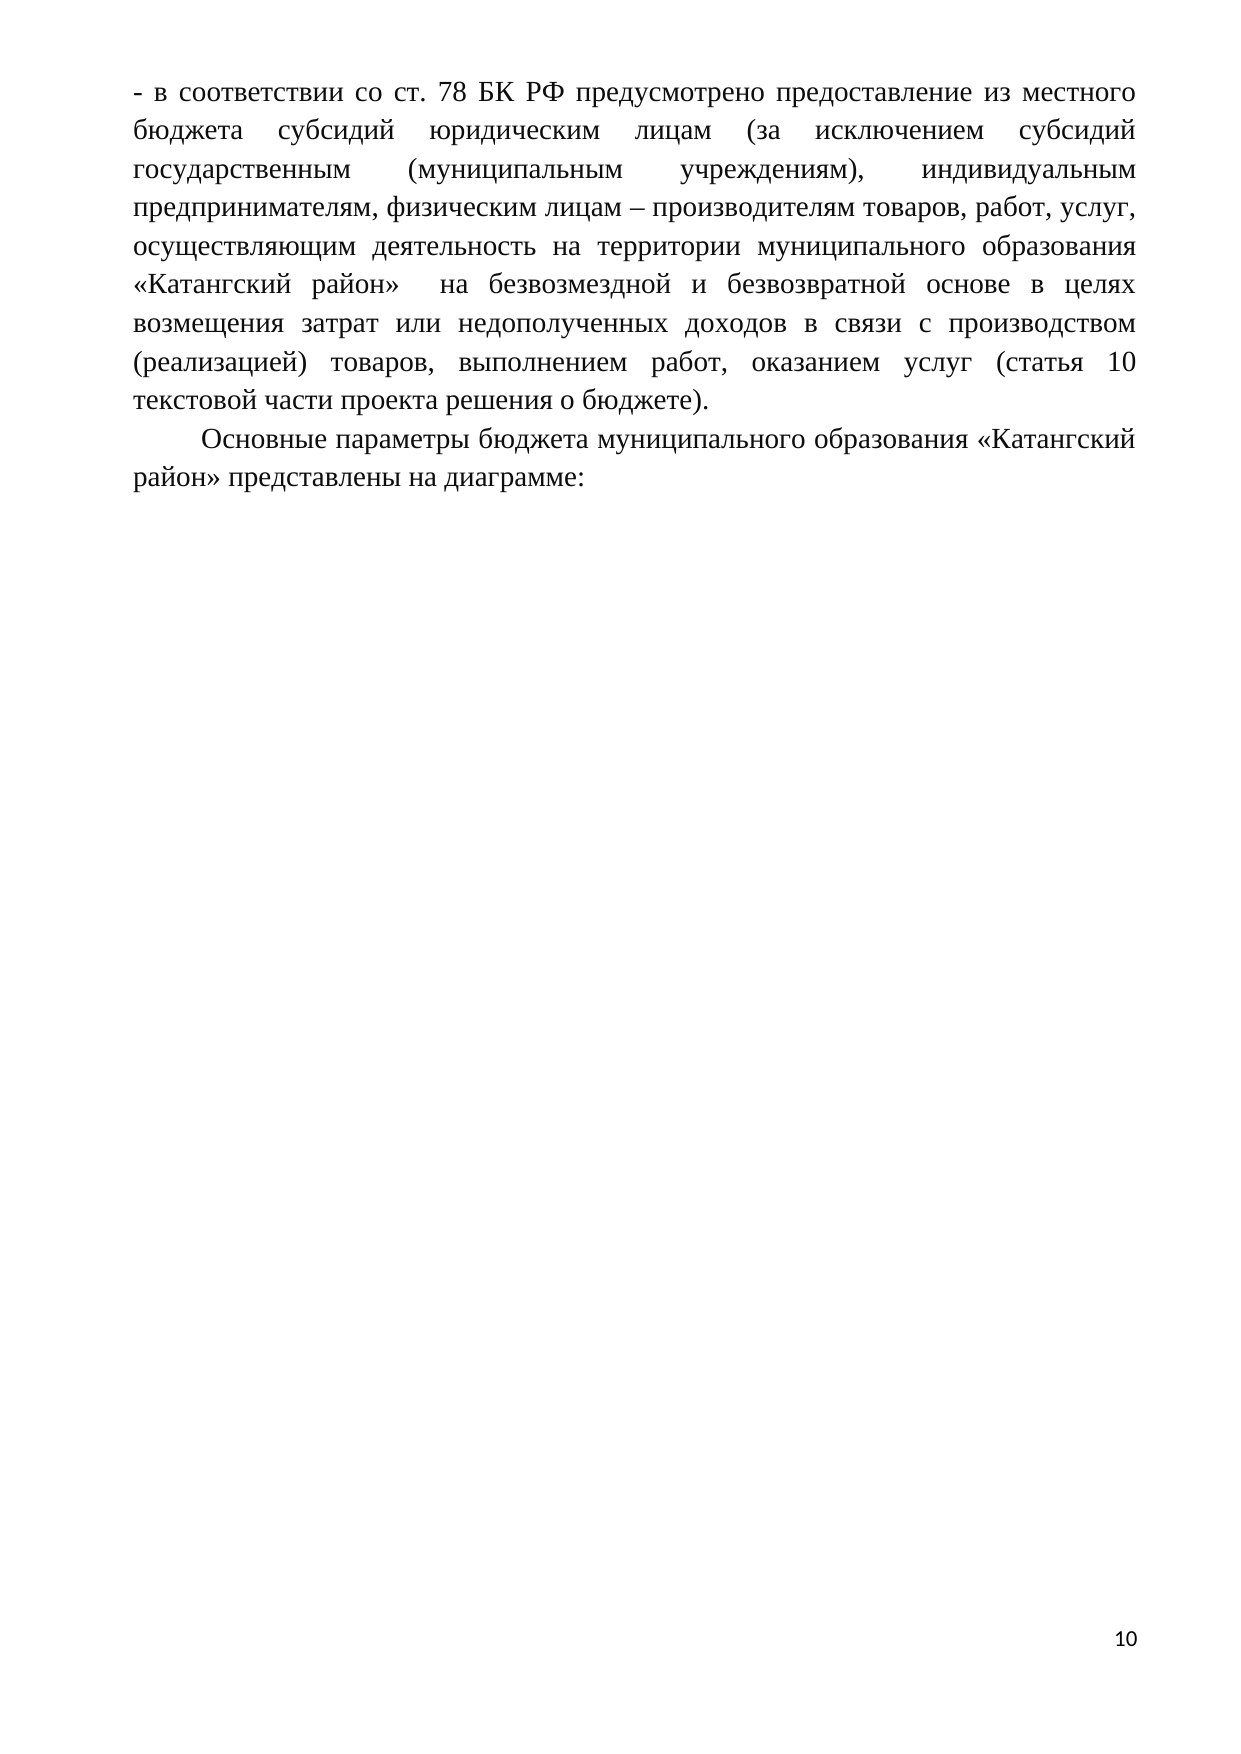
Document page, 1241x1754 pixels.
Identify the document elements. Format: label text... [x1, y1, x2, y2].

text - в соответствии со ст. 78 БК РФ предусмотрено предоставление из местного бюджета субсидий юридическим лицам (за исключением субсидий государственным (муниципальным учреждениям), индивидуальным предпринимателям, физическим лицам – производителям товаров, работ, услуг, осуществляющим деятельность на территории муниципального образования «Катангский район» на безвозмездной и безвозвратной основе в целях возмещения затрат или недополученных доходов в связи с производством (реализацией) товаров, выполнением работ, оказанием услуг (статья 10 текстовой части проекта решения о бюджете). [133, 74, 1137, 416]
text Основные параметры бюджета муниципального образования «Катангский район» представлены на диаграмме: [133, 421, 1137, 493]
